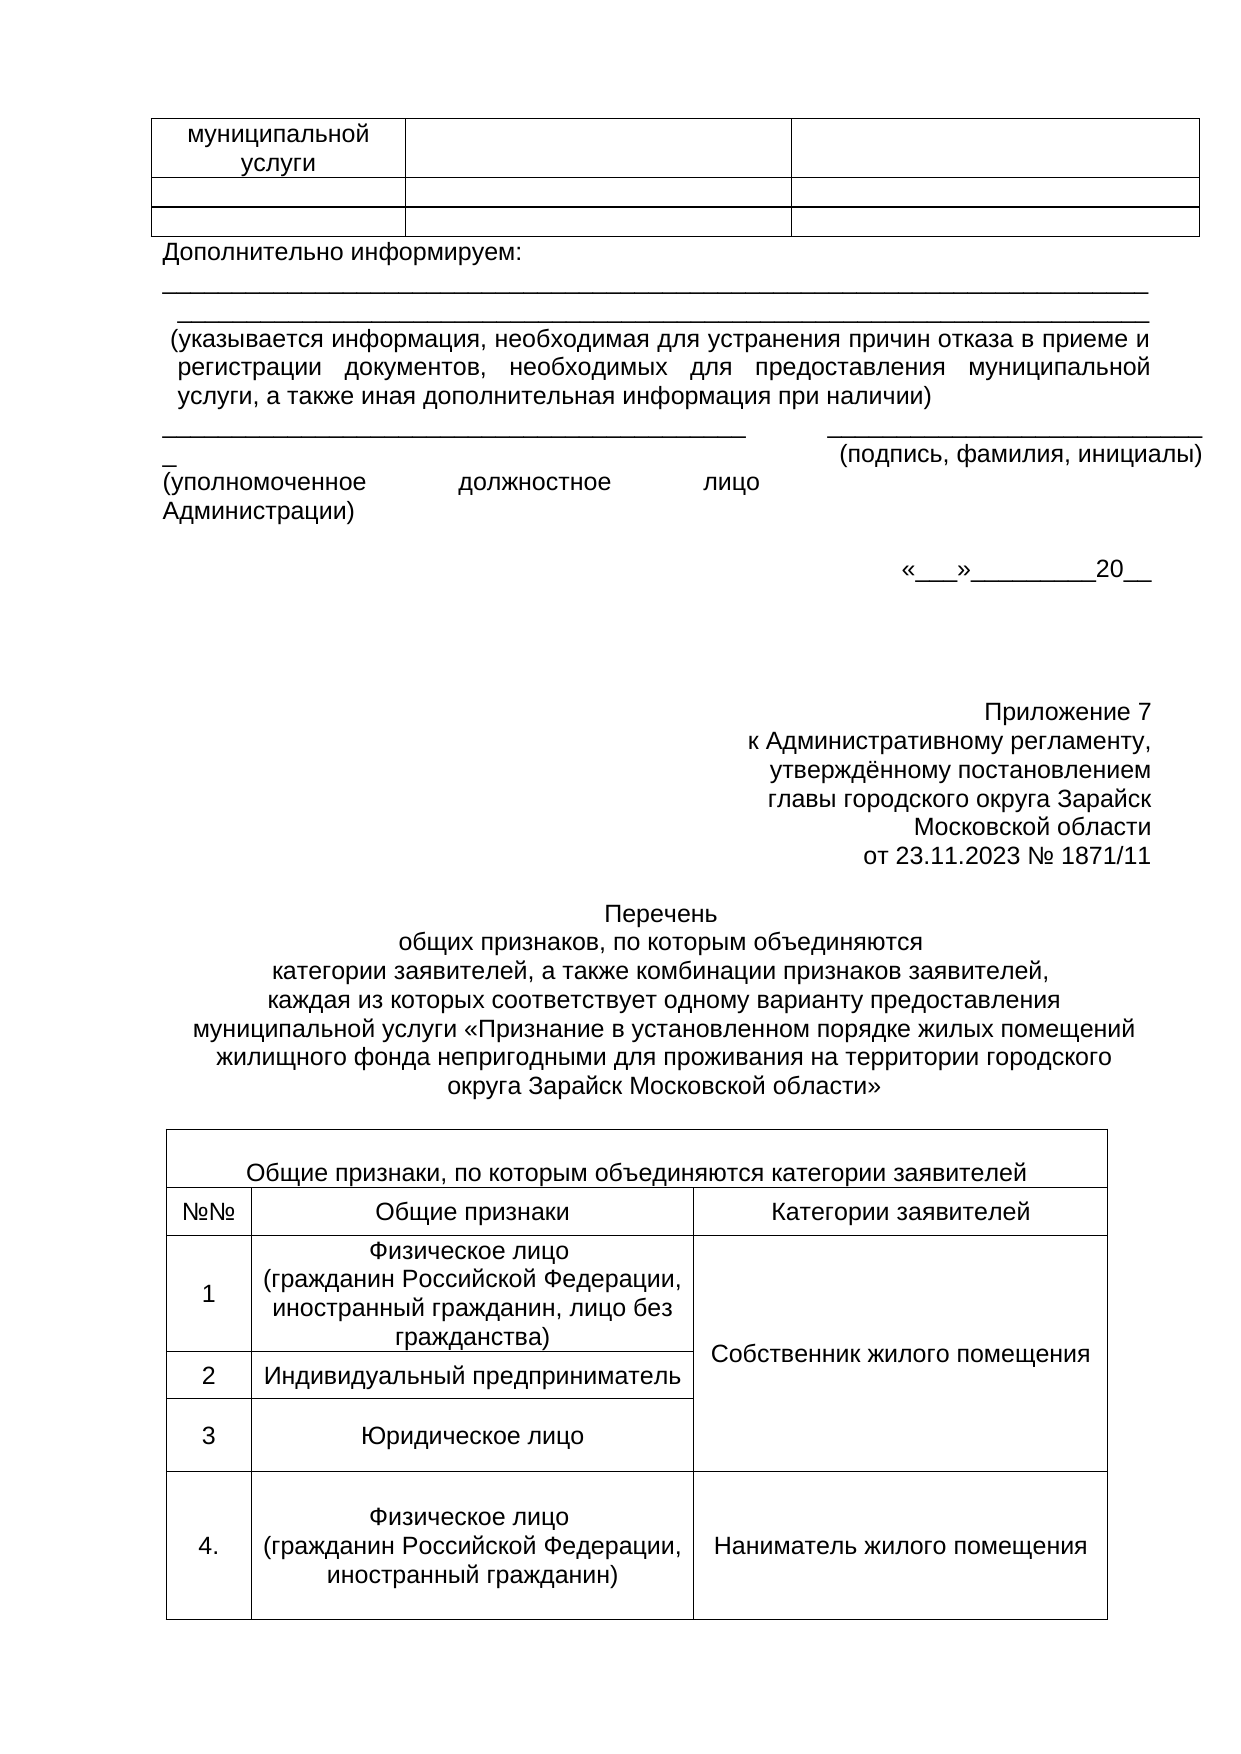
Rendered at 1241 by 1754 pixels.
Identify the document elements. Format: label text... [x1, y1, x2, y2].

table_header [406, 119, 791, 177]
table_cell [792, 178, 1199, 206]
text _____________________________________________________________________________________________________________________________________________ [162, 266, 1152, 323]
table_cell [152, 178, 405, 206]
table_header ___________________________________________ (уполномоченное должностное лицо Администрации) [151, 410, 772, 525]
text Перечень общих признаков, по которым объединяются категории заявителей, а также комбинации признаков заявителей, каждая из которых соответствует одному варианту предоставления муниципальной услуги «Признание в установленном порядке жилых помещений жилищного фонда непригодными для проживания на территории городского округа Зарайск Московской области» [177, 898, 1152, 1100]
table_cell [152, 208, 405, 236]
table_cell 2 [167, 1352, 251, 1398]
text утверждённому постановлением [177, 755, 1152, 783]
table_cell [792, 208, 1199, 236]
text к Административному регламенту, [177, 726, 1152, 755]
table_header Общие признаки, по которым объединяются категории заявителей [167, 1130, 1107, 1187]
table_cell [406, 208, 791, 236]
table_cell Наниматель жилого помещения [694, 1472, 1107, 1619]
table_cell Категории заявителей [694, 1188, 1107, 1235]
text (указывается информация, необходимая для устранения причин отказа в приеме и регистрации документов, необходимых для предоставления муниципальной услуги, а также иная дополнительная информация при наличии) [162, 323, 1152, 410]
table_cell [252, 1236, 693, 1351]
text Дополнительно информируем: [162, 237, 1152, 266]
table_header ___________________________ (подпись, фамилия, инициалы) [772, 410, 1214, 525]
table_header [152, 119, 405, 177]
table_cell Юридическое лицо [252, 1399, 693, 1471]
table_cell Физическое лицо (гражданин Российской Федерации, иностранный гражданин) [252, 1472, 693, 1619]
table_cell [406, 178, 791, 206]
table_cell Общие признаки [252, 1188, 693, 1235]
text Приложение 7 [177, 697, 1152, 726]
table_cell 3 [167, 1399, 251, 1471]
table_cell 1 [167, 1236, 251, 1351]
table_cell Индивидуальный предприниматель [252, 1352, 693, 1398]
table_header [792, 119, 1199, 177]
text «___»_________20__ [177, 553, 1152, 582]
text от 23.11.2023 № 1871/11 [177, 841, 1152, 870]
table_cell 4. [167, 1472, 251, 1619]
text главы городского округа Зарайск [177, 783, 1152, 812]
table_cell №№ [167, 1188, 251, 1235]
text Московской области [177, 812, 1152, 841]
table_cell Собственник жилого помещения [694, 1236, 1107, 1471]
